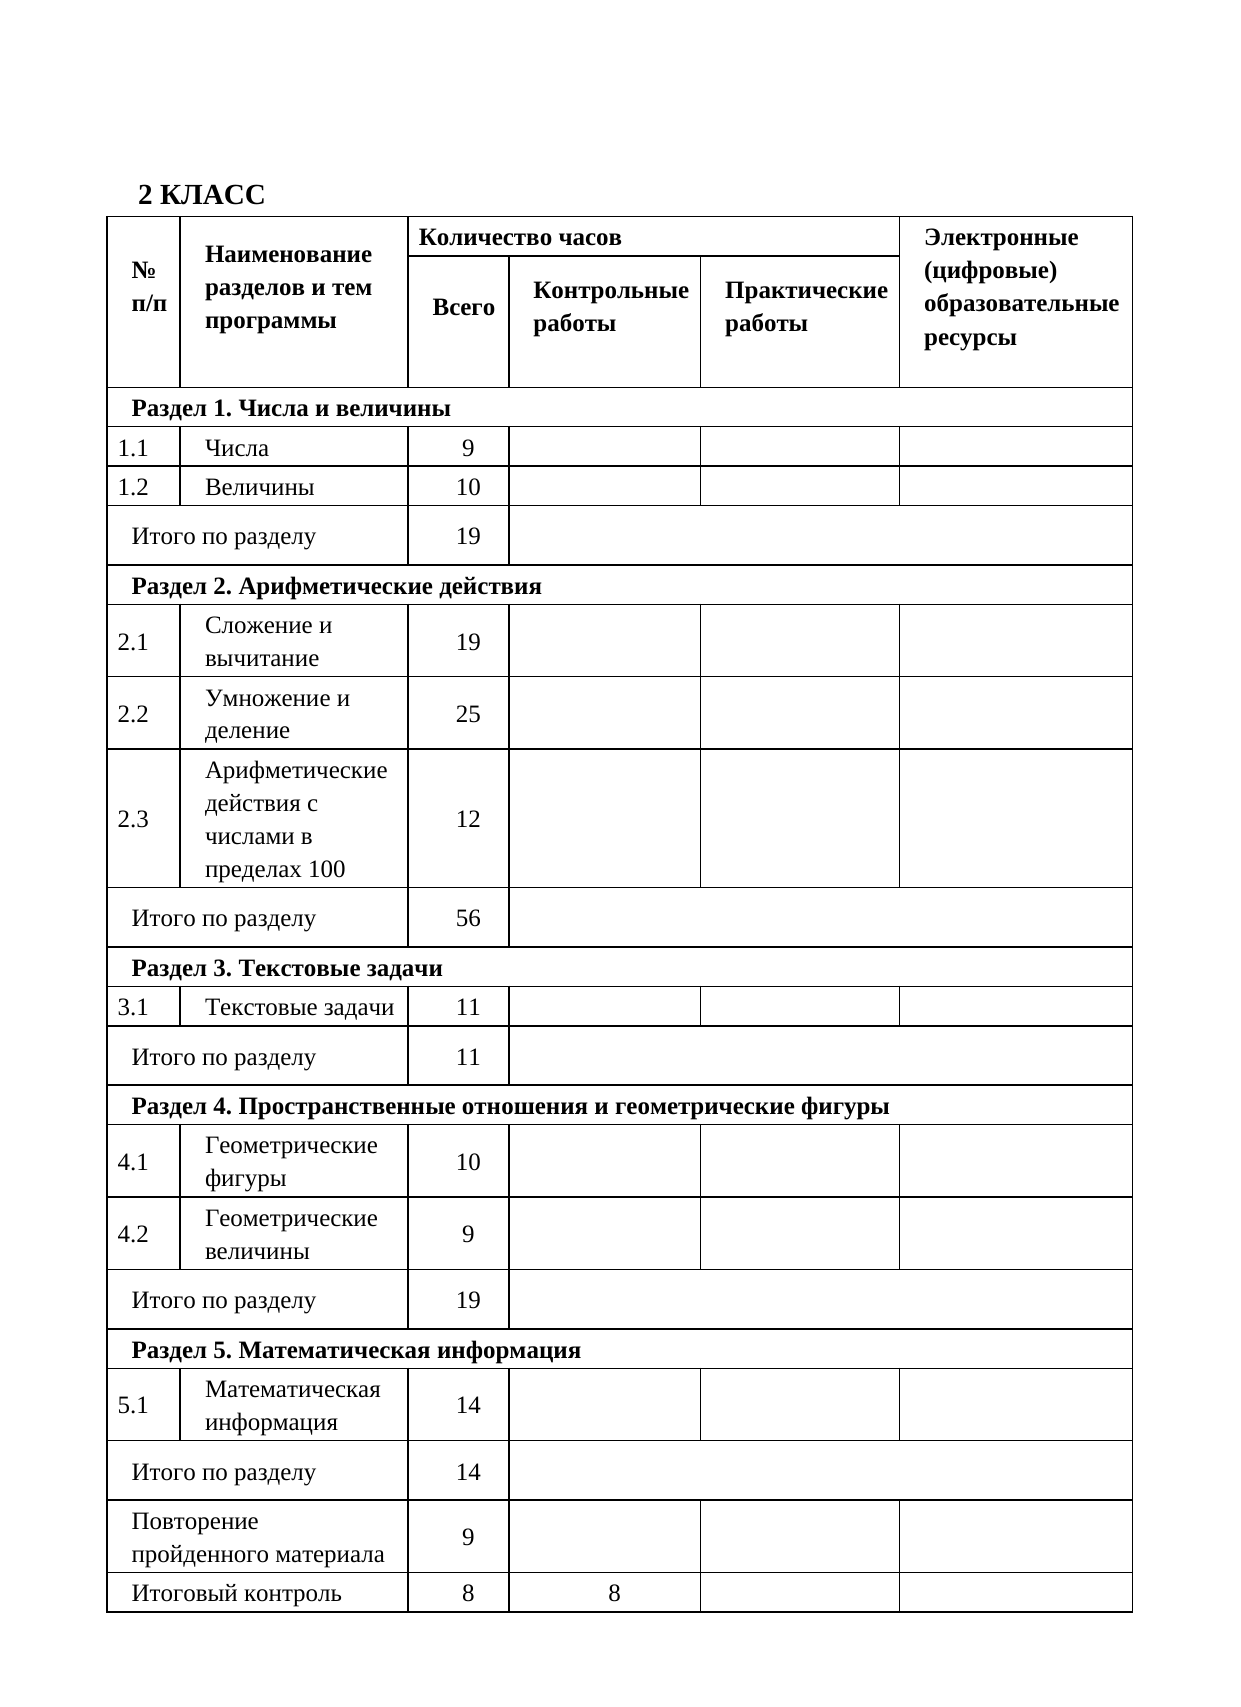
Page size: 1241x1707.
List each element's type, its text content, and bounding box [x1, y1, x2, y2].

table_cell 4.1 [108, 1125, 179, 1196]
table_cell 12 [409, 750, 508, 887]
table_cell [510, 1198, 700, 1268]
table_cell [510, 1270, 1132, 1328]
table_cell 19 [409, 506, 508, 564]
table_cell [701, 427, 899, 465]
table_cell [510, 1027, 1132, 1084]
table_cell Итого по разделу [108, 1027, 407, 1084]
table_cell Повторение пройденного материала [108, 1501, 407, 1572]
table_cell [510, 750, 700, 887]
table_cell 4.2 [108, 1198, 179, 1268]
table_cell Умножение и деление [181, 677, 407, 748]
table_cell Геометрические величины [181, 1198, 407, 1268]
table_cell [510, 677, 700, 748]
table_cell 8 [409, 1573, 508, 1611]
table_cell [900, 467, 1132, 504]
table_cell 2.3 [108, 750, 179, 887]
table_cell 2.2 [108, 677, 179, 748]
table_cell [510, 605, 700, 676]
table_cell 11 [409, 987, 508, 1025]
text 2 КЛАСС [131, 177, 1122, 211]
table_cell Итого по разделу [108, 888, 407, 946]
table_header Электронные (цифровые) образовательные ресурсы [900, 217, 1132, 386]
table_header Количество часов [409, 217, 899, 255]
table_cell Геометрические фигуры [181, 1125, 407, 1196]
table_cell [701, 605, 899, 676]
table_cell 5.1 [108, 1369, 179, 1440]
table_cell [510, 506, 1132, 564]
table_cell [510, 987, 700, 1025]
table_cell Арифметические действия с числами в пределах 100 [181, 750, 407, 887]
table_cell Контрольные работы [510, 257, 700, 386]
table_cell [900, 1369, 1132, 1440]
table_cell 14 [409, 1441, 508, 1499]
table_cell [900, 605, 1132, 676]
table_cell [701, 1573, 899, 1611]
table_cell Раздел 2. Арифметические действия [108, 566, 1132, 603]
table_cell 1.2 [108, 467, 179, 504]
table_cell Всего [409, 257, 508, 386]
table_cell [510, 1441, 1132, 1499]
table_cell Математическая информация [181, 1369, 407, 1440]
table_cell Числа [181, 427, 407, 465]
table_header Наименование разделов и тем программы [181, 217, 407, 386]
table_cell [510, 427, 700, 465]
table_cell [701, 750, 899, 887]
table_cell [510, 1369, 700, 1440]
table_cell 3.1 [108, 987, 179, 1025]
table_cell [900, 1501, 1132, 1572]
table_cell [510, 888, 1132, 946]
table_cell 9 [409, 427, 508, 465]
table_header № п/п [108, 217, 179, 386]
table_cell Раздел 1. Числа и величины [108, 388, 1132, 426]
table_cell 19 [409, 1270, 508, 1328]
table_cell 10 [409, 1125, 508, 1196]
table_cell [701, 1501, 899, 1572]
table_cell [510, 1125, 700, 1196]
table_cell [701, 467, 899, 504]
table_cell Текстовые задачи [181, 987, 407, 1025]
table_cell 25 [409, 677, 508, 748]
table_cell Раздел 5. Математическая информация [108, 1330, 1132, 1367]
table_cell [900, 1573, 1132, 1611]
table_cell 1.1 [108, 427, 179, 465]
table_cell [510, 1501, 700, 1572]
table_cell [701, 1125, 899, 1196]
table_cell Раздел 3. Текстовые задачи [108, 948, 1132, 986]
table_cell Сложение и вычитание [181, 605, 407, 676]
table_cell Величины [181, 467, 407, 504]
table_cell Практические работы [701, 257, 899, 386]
table_cell [701, 1198, 899, 1268]
table_cell 9 [409, 1198, 508, 1268]
table_cell [510, 467, 700, 504]
table_cell [701, 987, 899, 1025]
table_cell [900, 987, 1132, 1025]
table_cell Итого по разделу [108, 506, 407, 564]
table_cell 9 [409, 1501, 508, 1572]
table_cell [900, 1198, 1132, 1268]
table_cell Итого по разделу [108, 1270, 407, 1328]
table_cell Итого по разделу [108, 1441, 407, 1499]
table_cell Раздел 4. Пространственные отношения и геометрические фигуры [108, 1086, 1132, 1124]
table_cell 11 [409, 1027, 508, 1084]
table_cell 8 [510, 1573, 700, 1611]
table_cell [701, 1369, 899, 1440]
table_cell 14 [409, 1369, 508, 1440]
table_cell [900, 427, 1132, 465]
table_cell [900, 1125, 1132, 1196]
table_cell 56 [409, 888, 508, 946]
table_cell [900, 677, 1132, 748]
table_cell 2.1 [108, 605, 179, 676]
table_cell [900, 750, 1132, 887]
table_cell [701, 677, 899, 748]
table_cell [108, 1573, 407, 1611]
table_cell 10 [409, 467, 508, 504]
table_cell 19 [409, 605, 508, 676]
